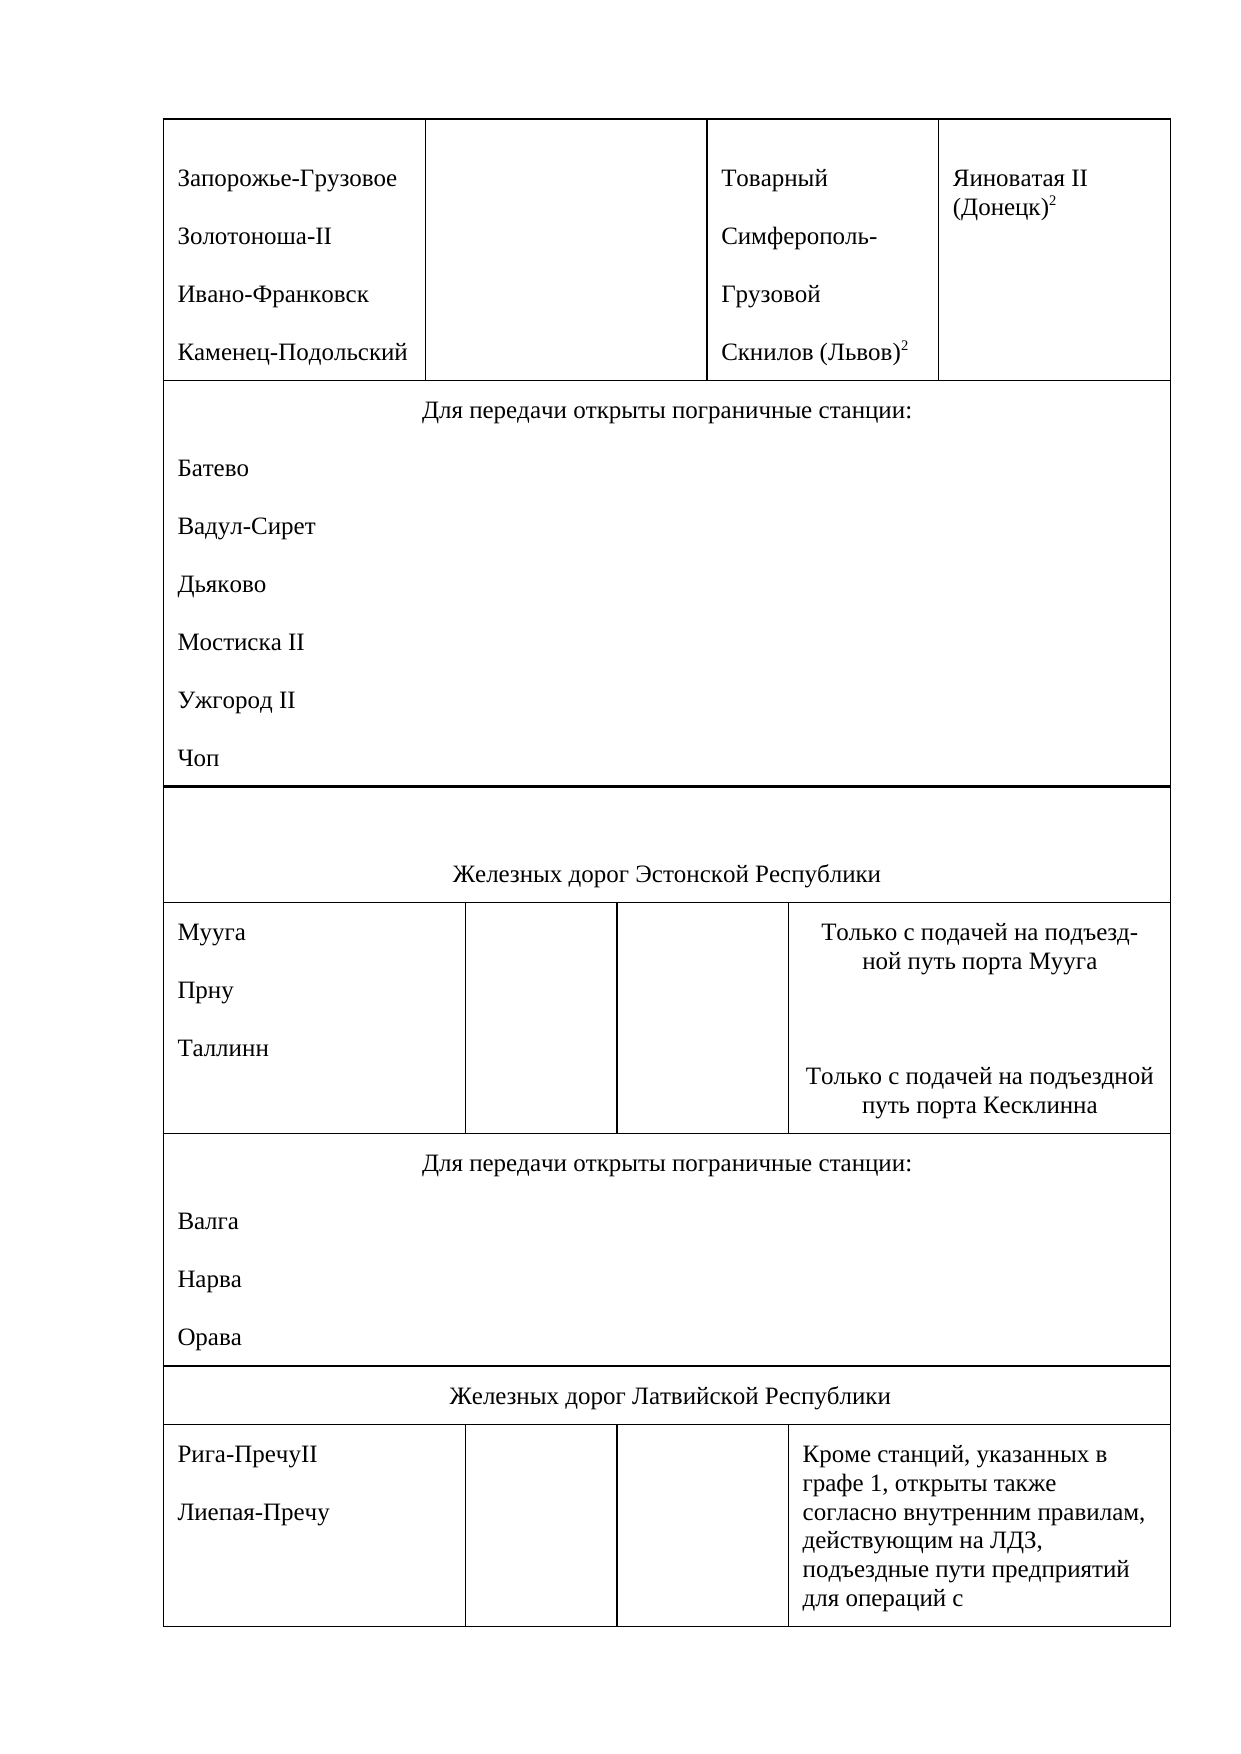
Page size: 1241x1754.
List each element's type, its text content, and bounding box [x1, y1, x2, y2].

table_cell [164, 120, 425, 379]
table_cell [618, 903, 788, 1133]
table_cell Только с подачей на подъезд-ной путь порта Мууга Только с подачей на подъездной путь порта Кесклинна [789, 903, 1170, 1133]
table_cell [939, 120, 1170, 379]
table_header Железных дорог Латвийской Республики [164, 1367, 1170, 1424]
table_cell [426, 120, 706, 379]
table_cell Для передачи открыты пограничные станции: Валга Нарва Орава [164, 1134, 1170, 1365]
table_header Железных дорог Эстонской Республики [164, 788, 1170, 902]
table_cell Для передачи открыты пограничные станции: Батево Вадул-Сирет Дьяково Мостиска II Ужгород II Чоп [164, 381, 1170, 785]
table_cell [164, 1425, 465, 1626]
table_cell Мууга Прну Таллинн [164, 903, 465, 1133]
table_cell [789, 1425, 1170, 1626]
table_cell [708, 120, 938, 379]
table_cell [466, 1425, 616, 1626]
table_cell [466, 903, 616, 1133]
table_cell [618, 1425, 788, 1626]
